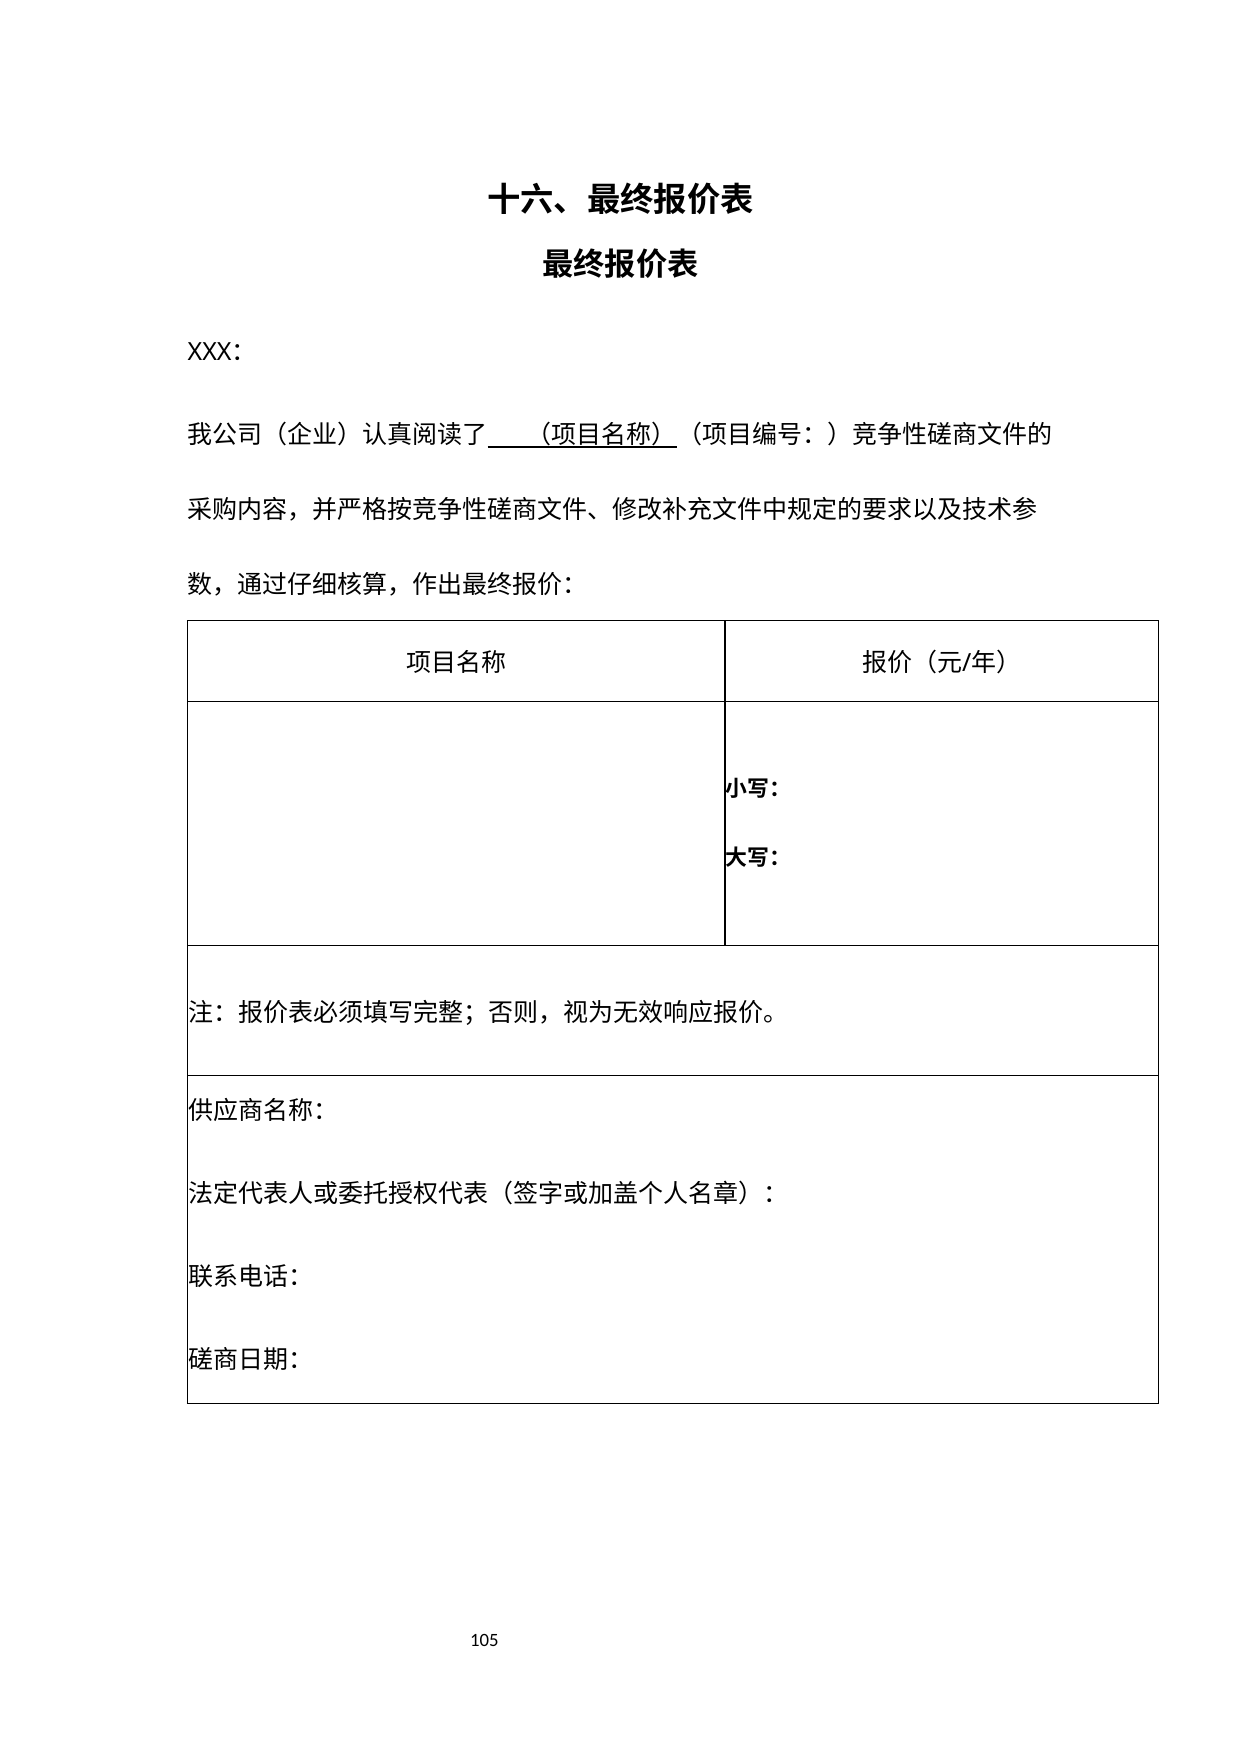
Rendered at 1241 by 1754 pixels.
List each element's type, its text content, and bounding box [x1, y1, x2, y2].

table_header 报价（元/年） [726, 621, 1158, 701]
table_cell 注：报价表必须填写完整；否则，视为无效响应报价。 [188, 946, 1158, 1075]
text 十六、最终报价表 [187, 164, 1053, 229]
text XXX： [187, 317, 1053, 382]
table_cell [188, 702, 724, 944]
text 我公司（企业）认真阅读了 （项目名称）（项目编号：）竞争性磋商文件的采购内容，并严格按竞争性磋商文件、修改补充文件中规定的要求以及技术参数，通过仔细核算，作出最终报价： [187, 400, 1053, 615]
table_cell 供应商名称： 法定代表人或委托授权代表（签字或加盖个人名章）： 联系电话： 磋商日期： [188, 1076, 1158, 1403]
text 最终报价表 [187, 229, 1053, 294]
table_cell 小写： 大写： [726, 702, 1158, 944]
table_header 项目名称 [188, 621, 724, 701]
